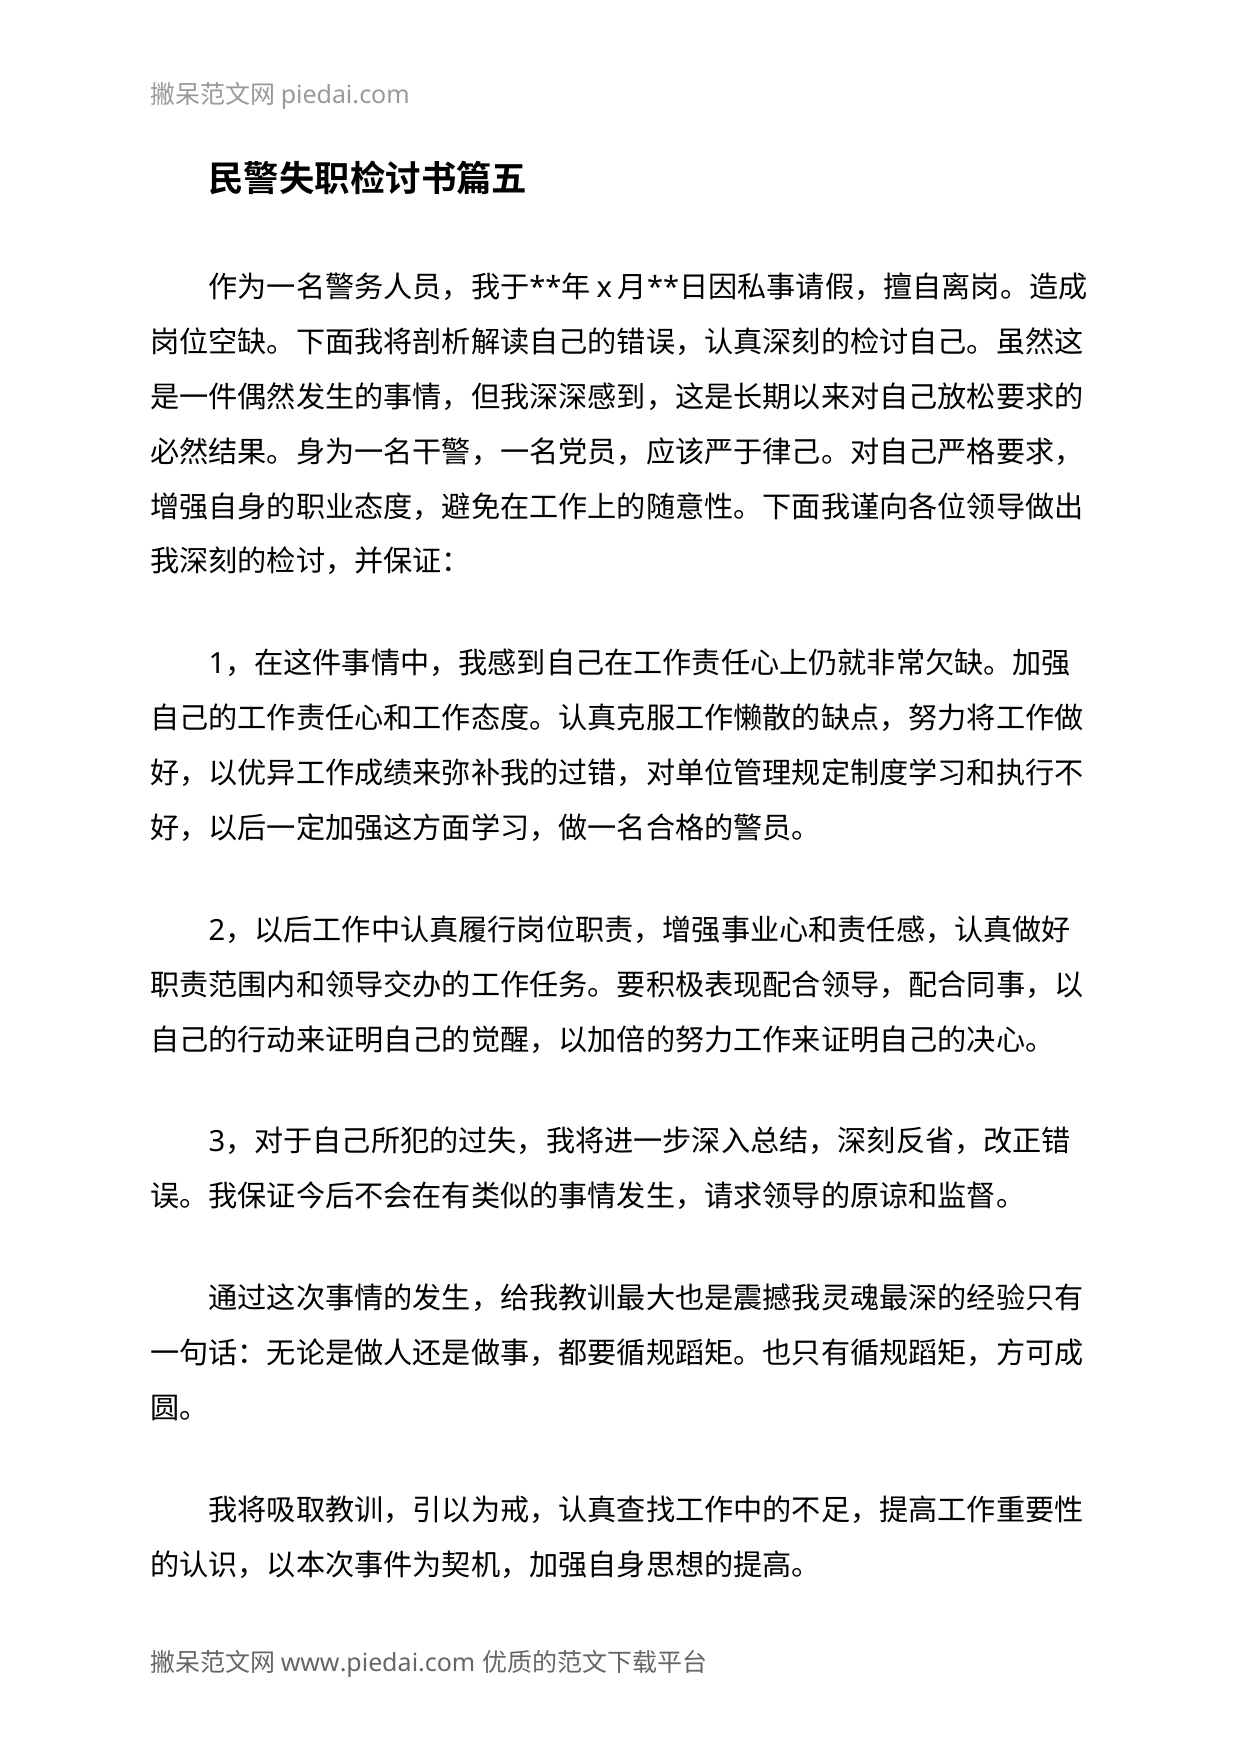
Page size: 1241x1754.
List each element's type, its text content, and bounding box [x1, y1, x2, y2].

text 3，对于自己所犯的过失，我将进一步深入总结，深刻反省，改正错误。我保证今后不会在有类似的事情发生，请求领导的原谅和监督。 [150, 1118, 1090, 1215]
text 民警失职检讨书篇五 [150, 150, 1090, 201]
text 作为一名警务人员，我于**年x月**日因私事请假，擅自离岗。造成岗位空缺。下面我将剖析解读自己的错误，认真深刻的检讨自己。虽然这是一件偶然发生的事情，但我深深感到，这是长期以来对自己放松要求的必然结果。身为一名干警，一名党员，应该严于律己。对自己严格要求，增强自身的职业态度，避免在工作上的随意性。下面我谨向各位领导做出我深刻的检讨，并保证： [150, 263, 1090, 580]
text 2，以后工作中认真履行岗位职责，增强事业心和责任感，认真做好职责范围内和领导交办的工作任务。要积极表现配合领导，配合同事，以自己的行动来证明自己的觉醒，以加倍的努力工作来证明自己的决心。 [150, 906, 1090, 1058]
text 我将吸取教训，引以为戒，认真查找工作中的不足，提高工作重要性的认识，以本次事件为契机，加强自身思想的提高。 [150, 1486, 1090, 1583]
text 1，在这件事情中，我感到自己在工作责任心上仍就非常欠缺。加强自己的工作责任心和工作态度。认真克服工作懒散的缺点，努力将工作做好，以优异工作成绩来弥补我的过错，对单位管理规定制度学习和执行不好，以后一定加强这方面学习，做一名合格的警员。 [150, 640, 1090, 847]
text 通过这次事情的发生，给我教训最大也是震撼我灵魂最深的经验只有一句话：无论是做人还是做事，都要循规蹈矩。也只有循规蹈矩，方可成圆。 [150, 1275, 1090, 1427]
